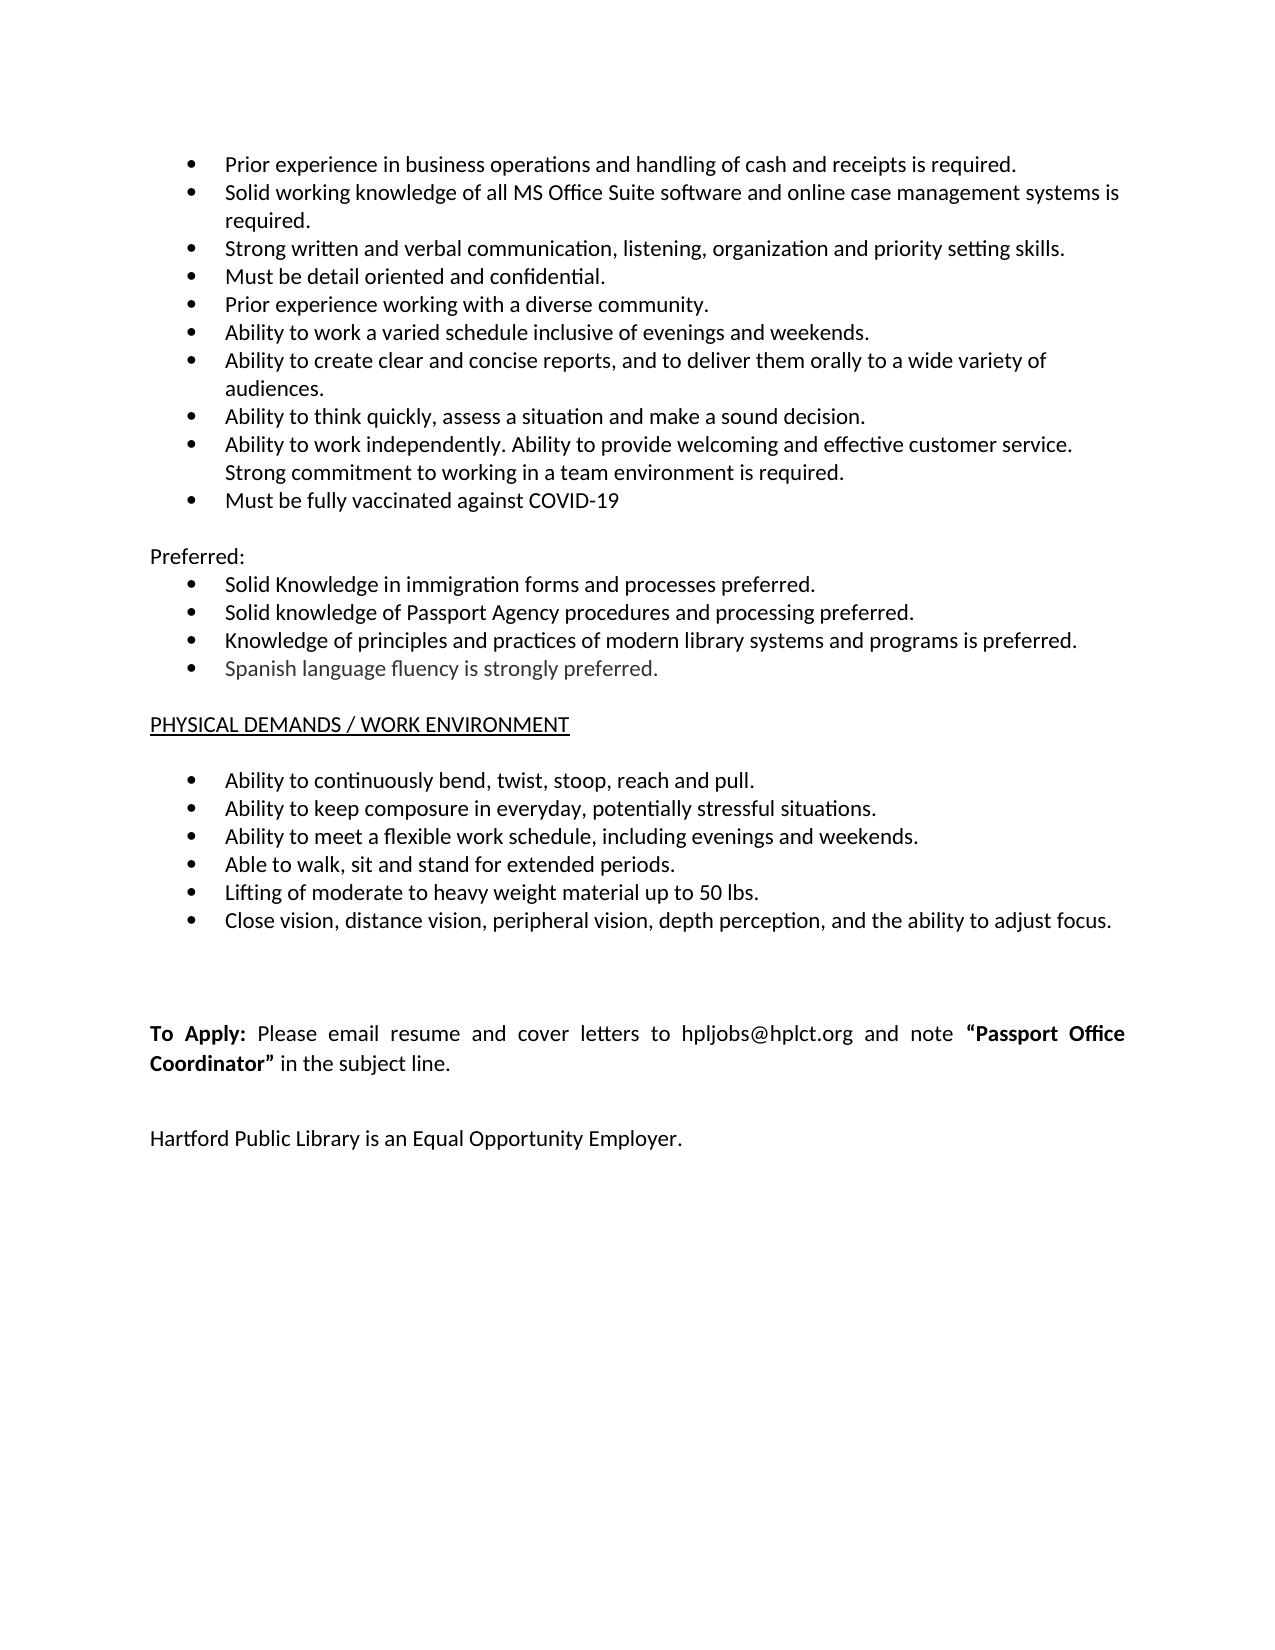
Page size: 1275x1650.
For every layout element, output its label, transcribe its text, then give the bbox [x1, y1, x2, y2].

list Solid working knowledge of all MS Office Suite software and online case management systems is required. [187, 178, 1125, 234]
list Must be detail oriented and confidential. [187, 262, 1125, 290]
list Ability to create clear and concise reports, and to deliver them orally to a wide variety of audiences. [187, 346, 1125, 402]
text Preferred: [150, 542, 1125, 570]
list Lifting of moderate to heavy weight material up to 50 lbs. [187, 878, 1125, 907]
list Must be fully vaccinated against COVID-19 [187, 486, 1125, 514]
text PHYSICAL DEMANDS / WORK ENVIRONMENT [150, 710, 1125, 738]
list Solid Knowledge in immigration forms and processes preferred. [187, 570, 1125, 598]
list Ability to think quickly, assess a situation and make a sound decision. [187, 402, 1125, 430]
list Ability to meet a flexible work schedule, including evenings and weekends. [187, 822, 1125, 851]
list Solid knowledge of Passport Agency procedures and processing preferred. [187, 598, 1125, 626]
list Ability to continuously bend, twist, stoop, reach and pull. [187, 766, 1125, 794]
list Ability to work a varied schedule inclusive of evenings and weekends. [187, 318, 1125, 346]
list Ability to work independently. Ability to provide welcoming and effective customer service. Strong commitment to working in a team environment is required. [187, 430, 1125, 486]
list Able to walk, sit and stand for extended periods. [187, 851, 1125, 878]
list Strong written and verbal communication, listening, organization and priority setting skills. [187, 234, 1125, 262]
list Prior experience working with a diverse community. [187, 290, 1125, 318]
list Close vision, distance vision, peripheral vision, depth perception, and the ability to adjust focus. [187, 907, 1125, 934]
list Knowledge of principles and practices of modern library systems and programs is preferred. [187, 626, 1125, 654]
list Spanish language fluency is strongly preferred. [187, 654, 1125, 682]
text Hartford Public Library is an Equal Opportunity Employer. [150, 1124, 1125, 1152]
list Ability to keep composure in everyday, potentially stressful situations. [187, 794, 1125, 822]
text To Apply: Please email resume and cover letters to hpljobs@hplct.org and note “Passport Office Coordinator” in the subject line. [150, 1019, 1125, 1077]
list Prior experience in business operations and handling of cash and receipts is required. [187, 150, 1125, 178]
